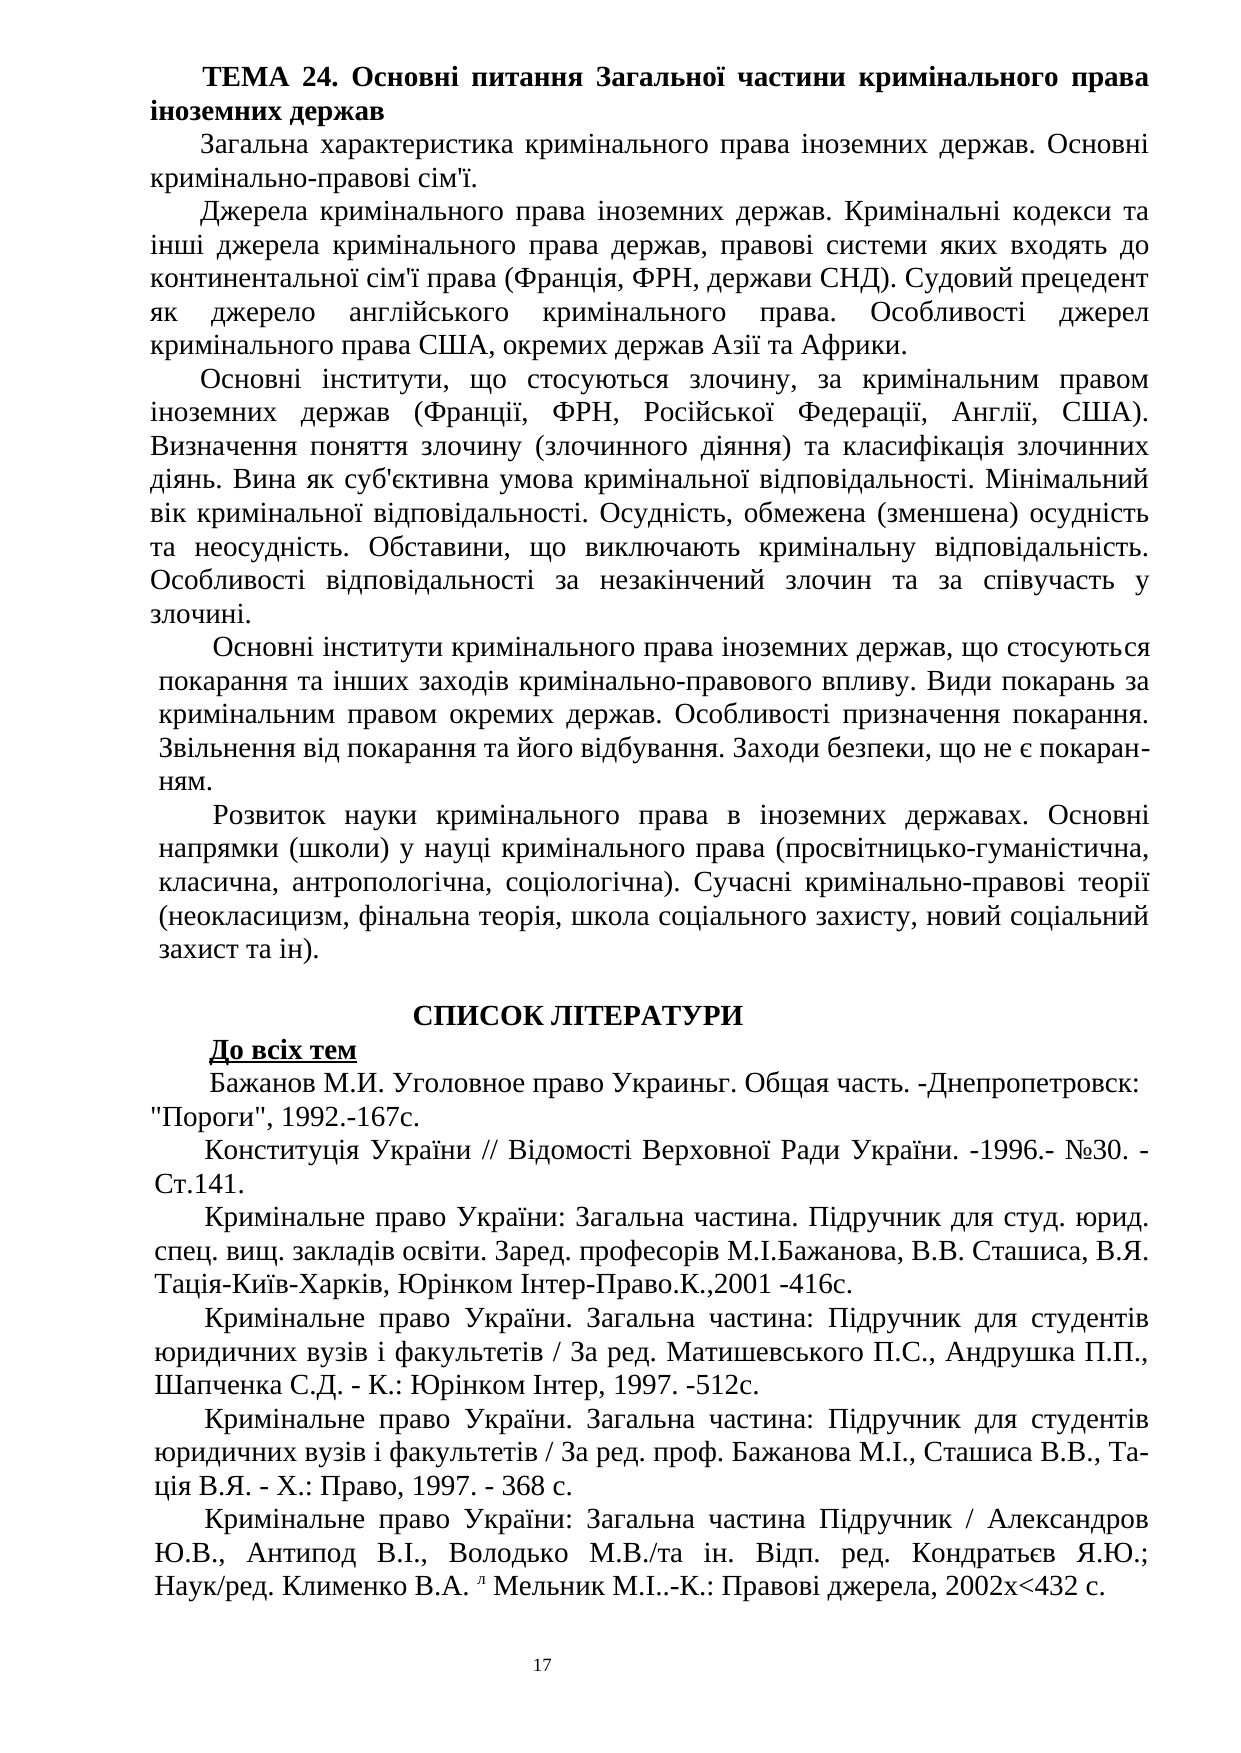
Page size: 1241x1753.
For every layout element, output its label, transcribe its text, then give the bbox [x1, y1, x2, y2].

text Кримінальне право України: Загальна частина Підручник / Александров Ю.В., Антипод В.І., Володько М.В./та ін. Відп. ред. Кондратьєв Я.Ю.; Наук/ред. Клименко В.А. л Мельник М.І..-К.: Правові джерела, 2002х<432 с. [154, 1501, 1150, 1602]
text Конституція України // Відомості Верховної Ради України. -1996.- №30. -Ст.141. [154, 1132, 1150, 1199]
text Основні інститути кримінального права іноземних держав, що стосуються покарання та інших заходів кримінально-правового впливу. Види покарань за кримінальним правом окремих держав. Особливості призначення покарання. Звільнення від покарання та його відбування. Заходи безпеки, що не є покаранням. [158, 629, 1150, 797]
text Кримінальне право України: Загальна частина. Підручник для студ. юрид. спец. вищ. закладів освіти. Заред. професорів М.І.Бажанова, В.В. Сташиса, В.Я. Тація-Київ-Харків, Юрінком Інтер-Право.К.,2001 -416с. [154, 1199, 1150, 1300]
text Кримінальне право України. Загальна частина: Підручник для студентів юридичних вузів і факультетів / За ред. Матишевського П.С., Андрушка П.П., Шапченка С.Д. - К.: Юрінком Інтер, 1997. -512с. [154, 1300, 1150, 1401]
text Джерела кримінального права іноземних держав. Кримінальні кодекси та інші джерела кримінального права держав, правові системи яких входять до континентальної сім'ї права (Франція, ФРН, держави СНД). Судовий прецедент як джерело англійського кримінального права. Особливості джерел кримінального права США, окремих держав Азії та Африки. [150, 193, 1150, 361]
text Основні інститути, що стосуються злочину, за кримінальним правом іноземних держав (Франції, ФРН, Російської Федерації, Англії, США). Визначення поняття злочину (злочинного діяння) та класифікація злочинних діянь. Вина як суб'єктивна умова кримінальної відповідальності. Мінімальний вік кримінальної відповідальності. Осудність, обмежена (зменшена) осудність та неосудність. Обставини, що виключають кримінальну відповідальність. Особливості відповідальності за незакінчений злочин та за співучасть у злочині. [150, 361, 1150, 629]
text Кримінальне право України. Загальна частина: Підручник для студентів юридичних вузів і факультетів / За ред. проф. Бажанова М.І., Сташиса В.В., Та-ція В.Я. - X.: Право, 1997. - 368 с. [154, 1401, 1150, 1501]
text Бажанов М.И. Уголовное право Украиньг. Общая часть. -Днепропетровск: [150, 1065, 1150, 1099]
text СПИСОК ЛІТЕРАТУРИ [412, 998, 1150, 1032]
subtitle До всіх тем [150, 1032, 1150, 1065]
text Загальна характеристика кримінального права іноземних держав. Основні кримінально-правові сім'ї. [150, 126, 1150, 193]
text Розвиток науки кримінального права в іноземних державах. Основні напрямки (школи) у науці кримінального права (просвітницько-гуманістична, класична, антропологічна, соціологічна). Сучасні кримінально-правові теорії (неокласицизм, фінальна теорія, школа соціального захисту, новий соціальний захист та ін). [158, 797, 1150, 965]
text ТЕМА 24. Основні питання Загальної частини кримінального права іноземних держав [150, 59, 1150, 126]
text "Пороги", 1992.-167с. [150, 1099, 1150, 1132]
